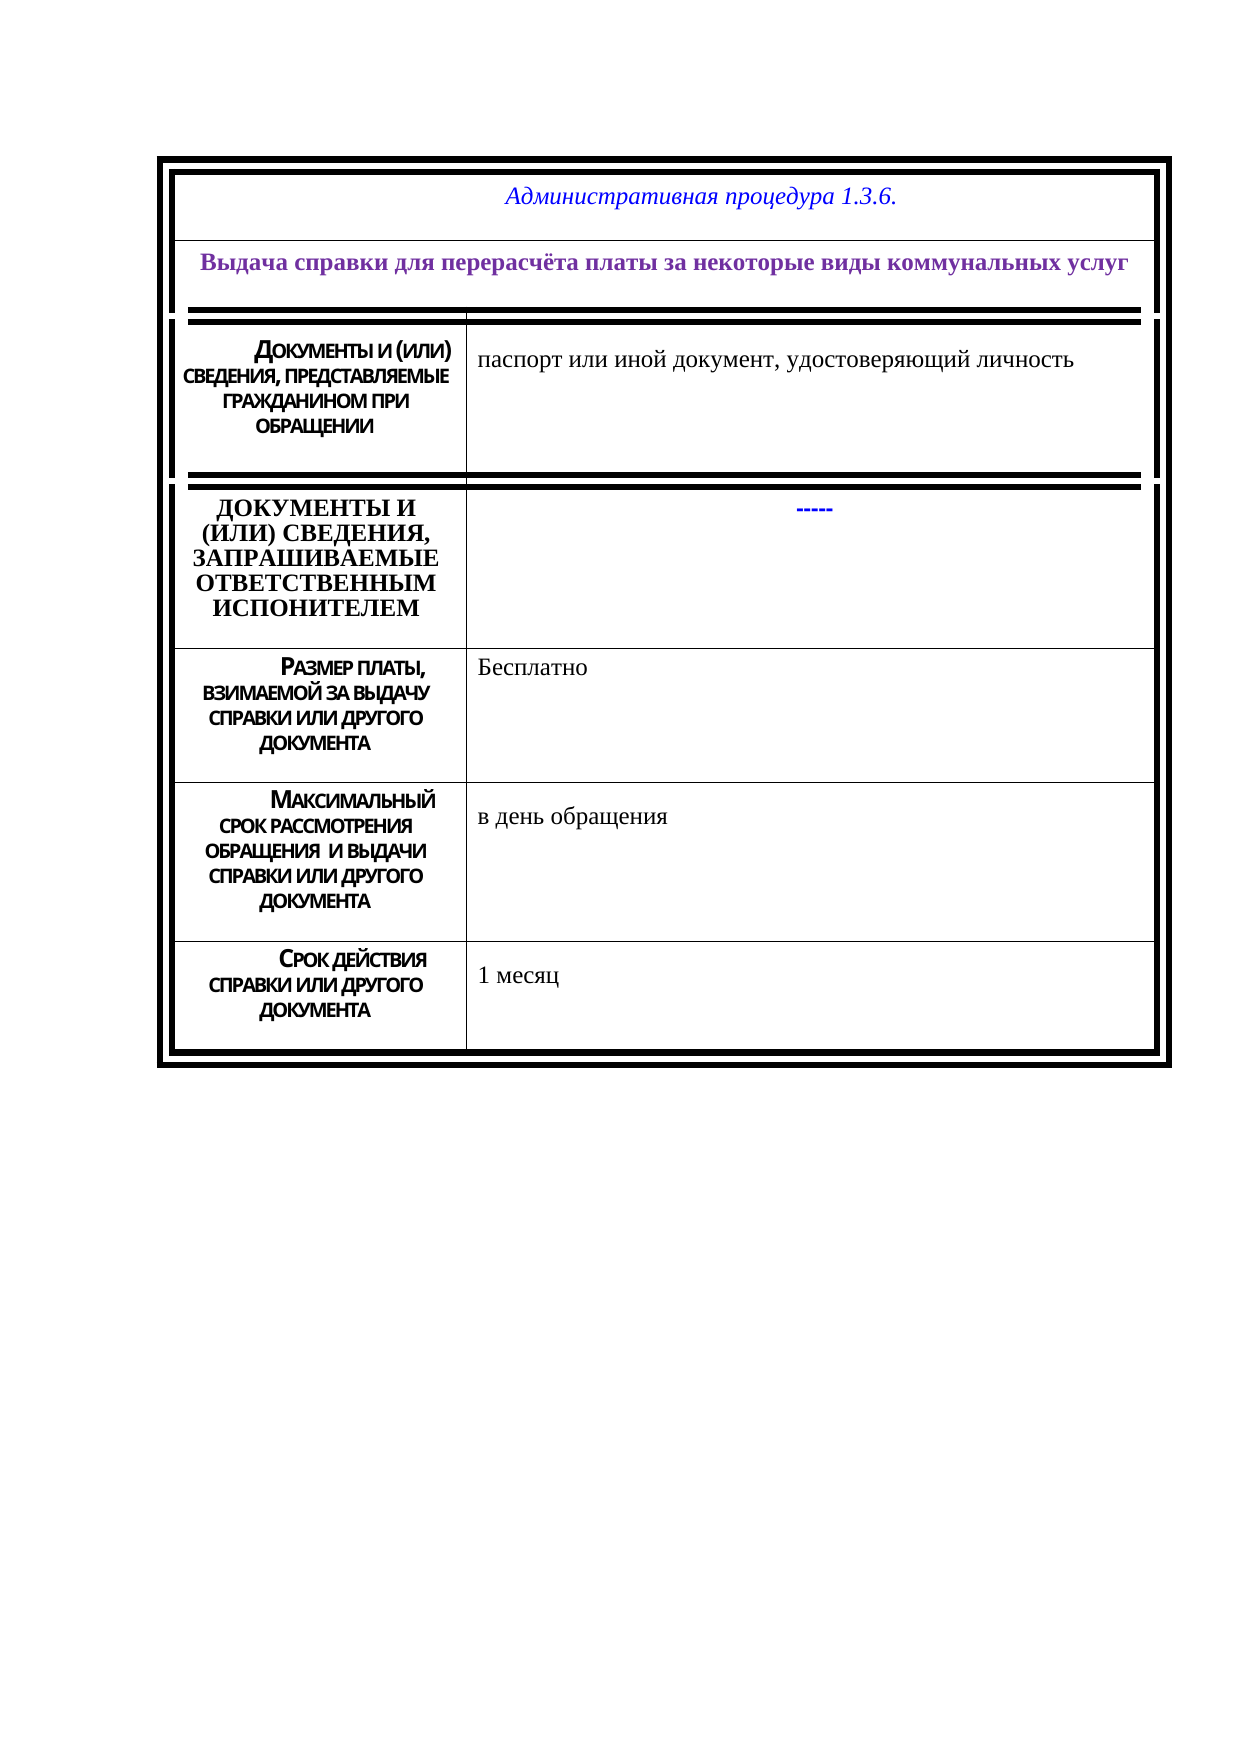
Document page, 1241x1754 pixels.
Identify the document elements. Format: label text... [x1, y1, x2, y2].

table_cell Максимальный срок рассмотрения обращения и выдачи справки или другого документа [175, 783, 466, 941]
table_cell Документы и (или) сведения, представляемые гражданином при обращении [166, 307, 466, 472]
table_cell ДОКУМЕНТЫ И (ИЛИ) СВЕДЕНИЯ, ЗАПРАШИВАЕМЫЕ ОТВЕТСТВЕННЫМ ИСПОНИТЕЛЕМ [166, 472, 466, 648]
table_cell Размер платы, взимаемой за выдачу справки или другого документа [175, 649, 466, 782]
table_cell Выдача справки для перерасчёта платы за некоторые виды коммунальных услуг [175, 241, 1154, 307]
table_cell Бесплатно [467, 649, 1154, 782]
table_cell паспорт или иной документ, удостоверяющий личность [467, 307, 1163, 472]
table_cell 1 месяц [467, 942, 1154, 1049]
table_header Административная процедура 1.3.6. [166, 163, 1163, 240]
table_cell Срок действия справки или другого документа [175, 942, 466, 1049]
table_cell в день обращения [467, 783, 1154, 941]
table_cell ----- [467, 472, 1163, 648]
